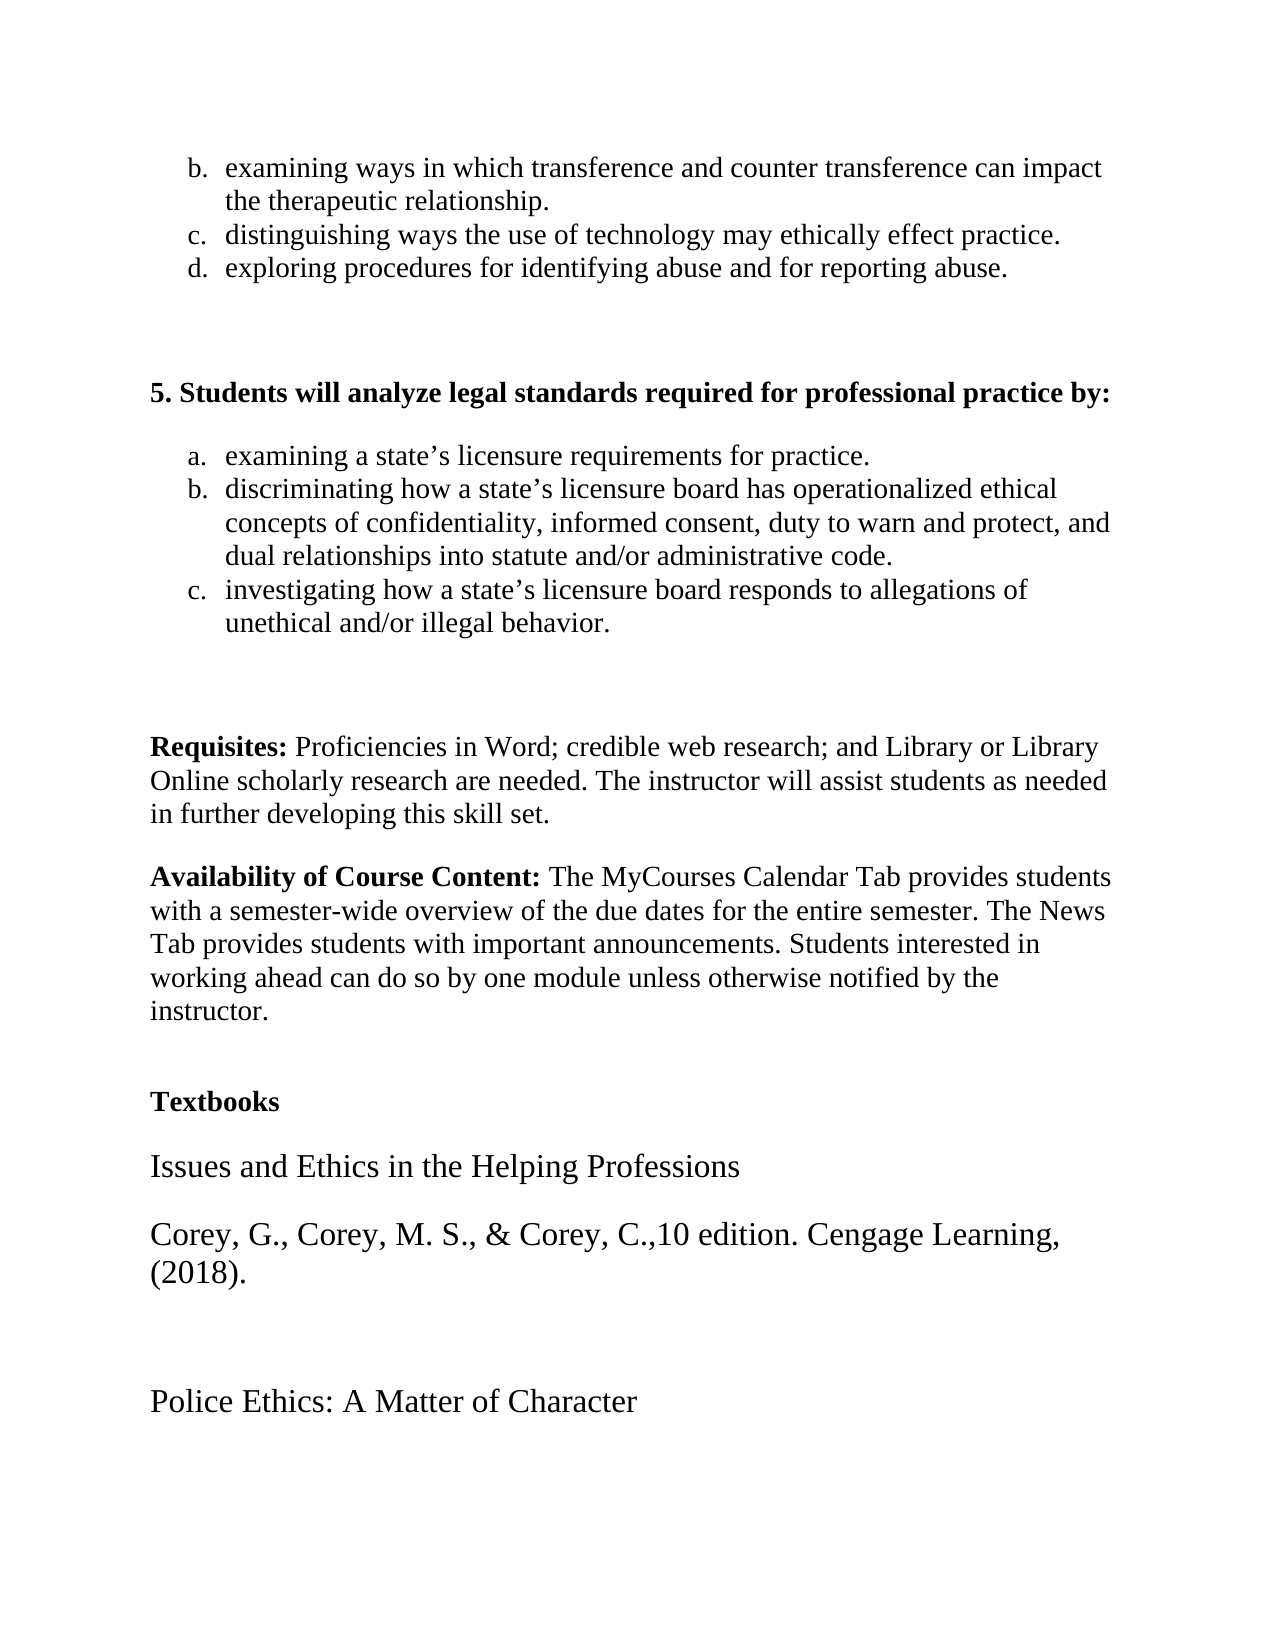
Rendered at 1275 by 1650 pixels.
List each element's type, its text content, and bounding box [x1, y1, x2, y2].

text Police Ethics: A Matter of Character [150, 1381, 1125, 1419]
text Requisites: Proficiencies in Word; credible web research; and Library or Library Online scholarly research are needed. The instructor will assist students as needed in further developing this skill set. [150, 729, 1125, 830]
list exploring procedures for identifying abuse and for reporting abuse. [187, 251, 1125, 284]
text Corey, G., Corey, M. S., & Corey, C.,10 edition. Cengage Learning, (2018). [150, 1214, 1125, 1291]
list distinguishing ways the use of technology may ethically effect practice. [187, 217, 1125, 251]
text Availability of Course Content: The MyCourses Calendar Tab provides students with a semester-wide overview of the due dates for the entire semester. The News Tab provides students with important announcements. Students interested in working ahead can do so by one module unless otherwise notified by the instructor. [150, 859, 1125, 1027]
list discriminating how a state’s licensure board has operationalized ethical concepts of confidentiality, informed consent, duty to warn and protect, and dual relationships into statute and/or administrative code. [187, 471, 1125, 572]
text Textbooks [150, 1084, 1125, 1117]
list investigating how a state’s licensure board responds to allegations of unethical and/or illegal behavior. [187, 572, 1125, 639]
list examining ways in which transference and counter transference can impact the therapeutic relationship. [187, 150, 1125, 217]
text Issues and Ethics in the Helping Professions [150, 1146, 1125, 1185]
text 5. Students will analyze legal standards required for professional practice by: [150, 375, 1125, 408]
list examining a state’s licensure requirements for practice. [187, 438, 1125, 471]
